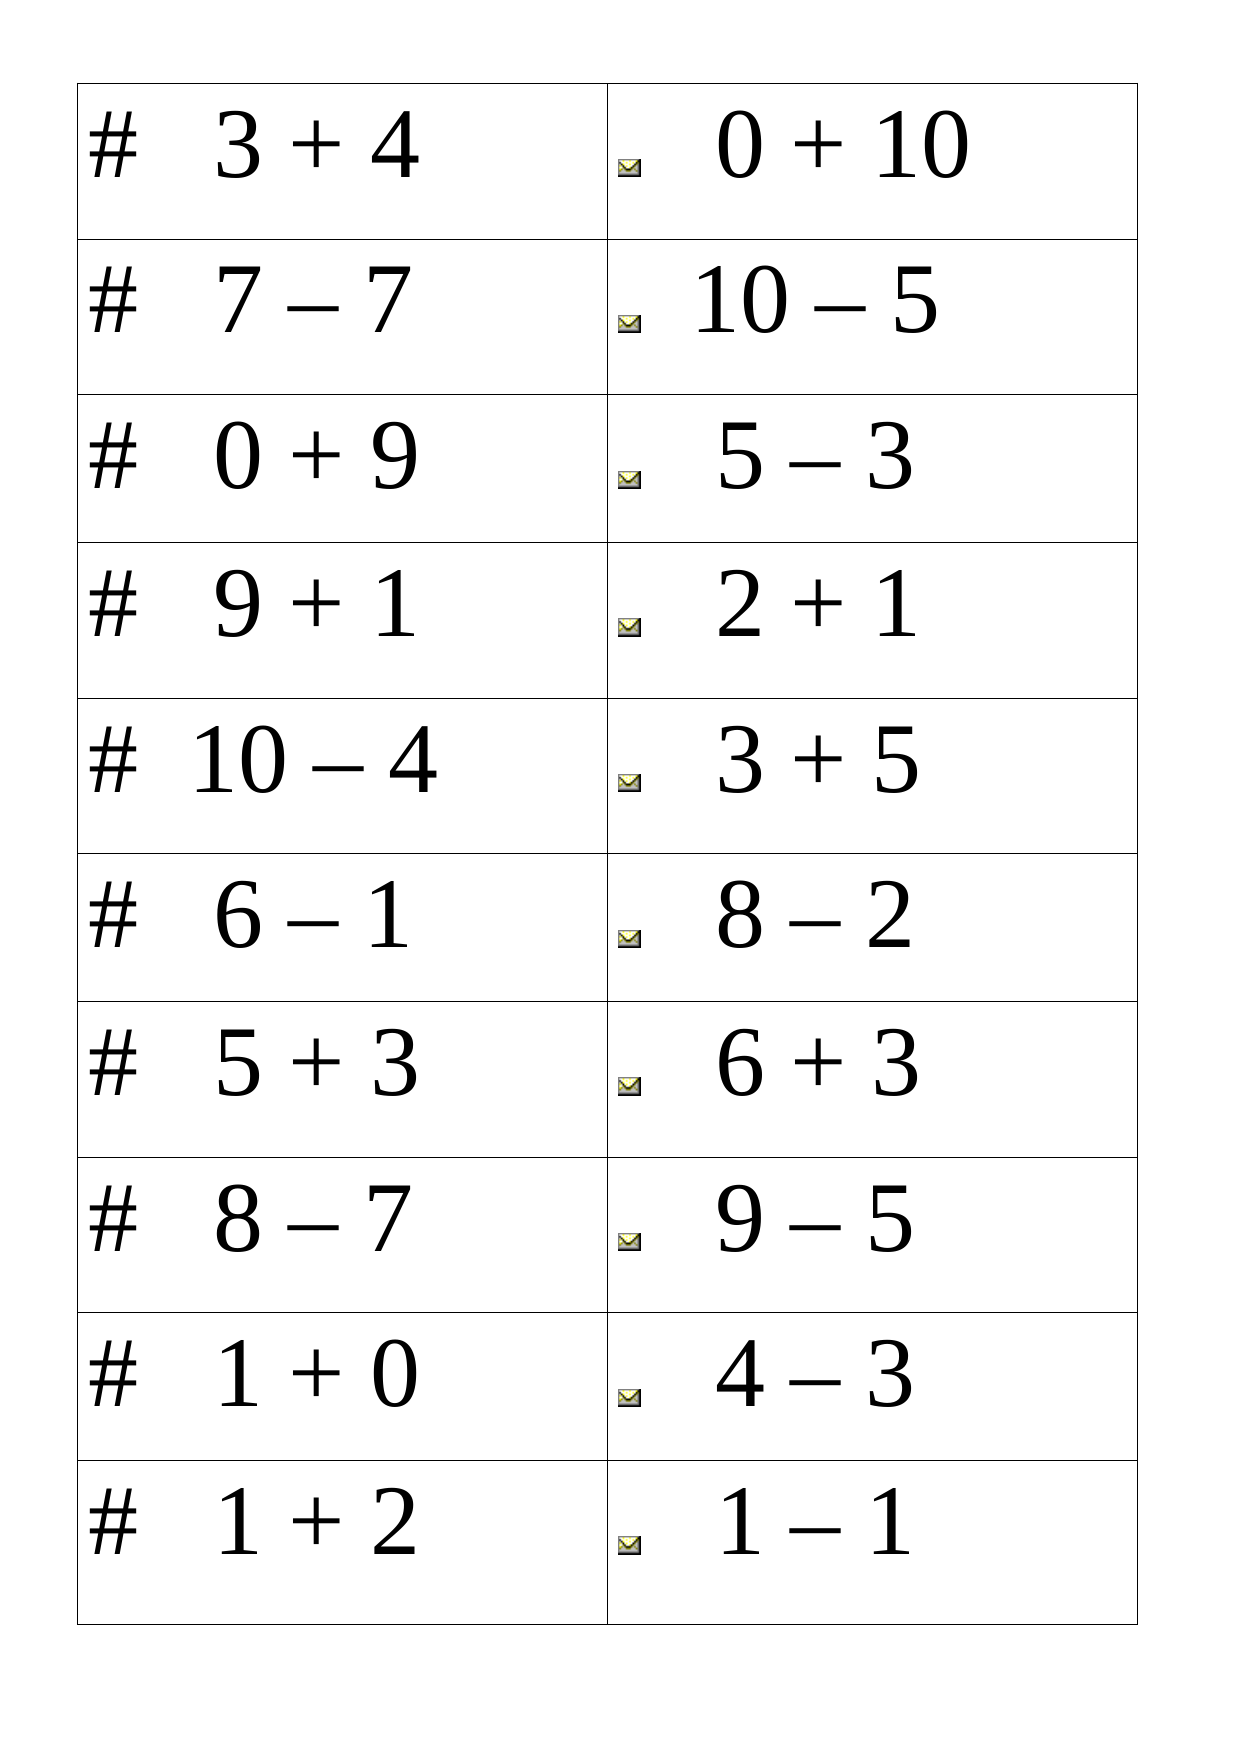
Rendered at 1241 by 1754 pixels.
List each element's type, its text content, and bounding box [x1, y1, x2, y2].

table_cell 5 – 3 [608, 395, 1137, 542]
table_cell # 1 + 2 [78, 1461, 607, 1624]
picture [618, 159, 641, 177]
picture [618, 1536, 641, 1555]
table_cell 8 – 2 [608, 854, 1137, 1001]
table_cell # 10 – 4 [78, 699, 607, 853]
table_cell # 1 + 0 [78, 1313, 607, 1460]
table_cell 9 – 5 [608, 1158, 1137, 1312]
table_cell 3 + 5 [608, 699, 1137, 853]
table_cell # 9 + 1 [78, 543, 607, 697]
picture [618, 1077, 641, 1096]
table_cell 2 + 1 [608, 543, 1137, 697]
picture [618, 774, 641, 792]
table_cell 6 + 3 [608, 1002, 1137, 1157]
table_cell # 5 + 3 [78, 1002, 607, 1157]
table_cell 4 – 3 [608, 1313, 1137, 1460]
table_cell # 6 – 1 [78, 854, 607, 1001]
table_cell 1 – 1 [608, 1461, 1137, 1624]
table_cell 10 – 5 [608, 240, 1137, 394]
table_cell # 0 + 9 [78, 395, 607, 542]
picture [618, 618, 641, 637]
table_header 0 + 10 [608, 84, 1137, 238]
picture [618, 1389, 641, 1407]
picture [618, 1233, 641, 1251]
picture [618, 315, 641, 333]
picture [618, 930, 641, 948]
table_cell # 7 – 7 [78, 240, 607, 394]
picture [618, 471, 641, 489]
table_cell # 8 – 7 [78, 1158, 607, 1312]
table_header # 3 + 4 [78, 84, 607, 238]
